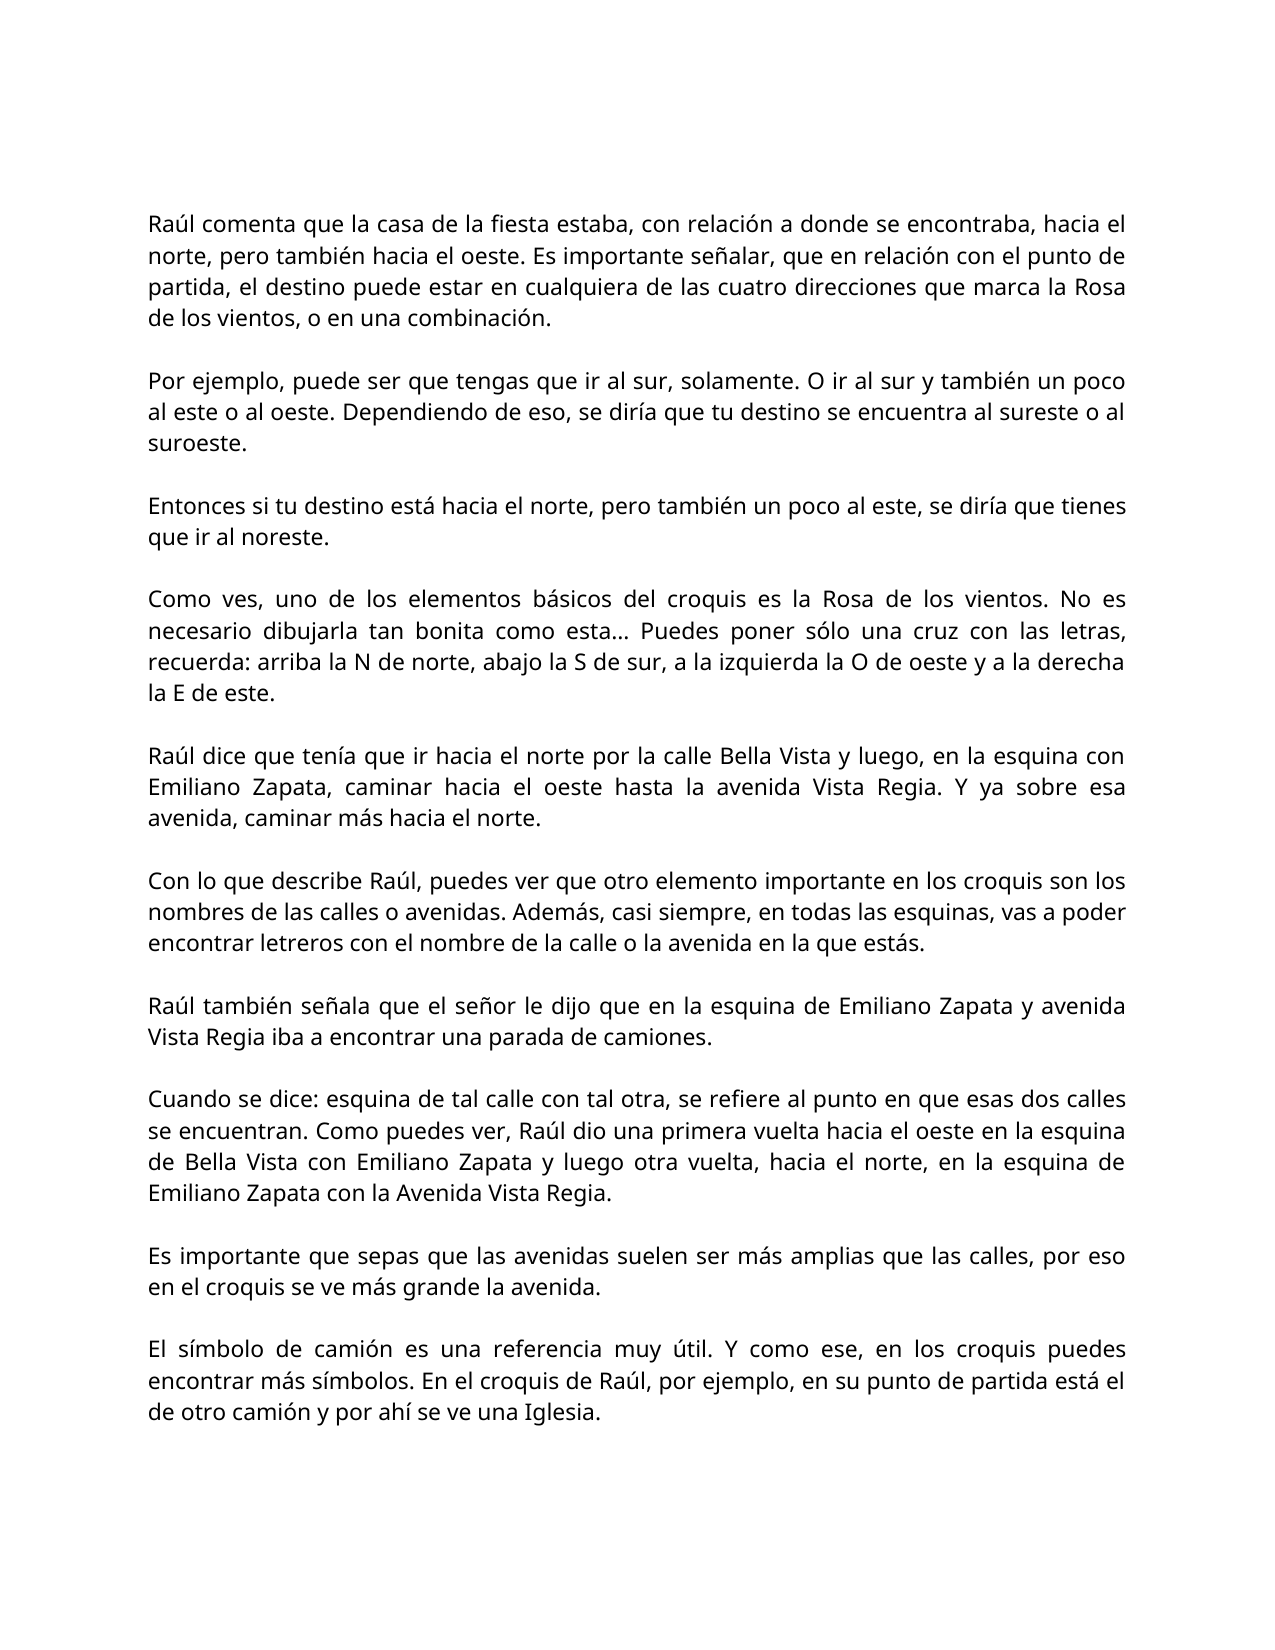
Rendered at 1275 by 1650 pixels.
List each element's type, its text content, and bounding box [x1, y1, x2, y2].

text Raúl dice que tenía que ir hacia el norte por la calle Bella Vista y luego, en la esquina con Emiliano Zapata, caminar hacia el oeste hasta la avenida Vista Regia. Y ya sobre esa avenida, caminar más hacia el norte. [148, 740, 1127, 833]
text Raúl comenta que la casa de la fiesta estaba, con relación a donde se encontraba, hacia el norte, pero también hacia el oeste. Es importante señalar, que en relación con el punto de partida, el destino puede estar en cualquiera de las cuatro direcciones que marca la Rosa de los vientos, o en una combinación. [148, 208, 1127, 333]
text Es importante que sepas que las avenidas suelen ser más amplias que las calles, por eso en el croquis se ve más grande la avenida. [148, 1240, 1127, 1302]
text El símbolo de camión es una referencia muy útil. Y como ese, en los croquis puedes encontrar más símbolos. En el croquis de Raúl, por ejemplo, en su punto de partida está el de otro camión y por ahí se ve una Iglesia. [148, 1333, 1127, 1427]
text Como ves, uno de los elementos básicos del croquis es la Rosa de los vientos. No es necesario dibujarla tan bonita como esta… Puedes poner sólo una cruz con las letras, recuerda: arriba la N de norte, abajo la S de sur, a la izquierda la O de oeste y a la derecha la E de este. [148, 583, 1127, 708]
text Cuando se dice: esquina de tal calle con tal otra, se refiere al punto en que esas dos calles se encuentran. Como puedes ver, Raúl dio una primera vuelta hacia el oeste en la esquina de Bella Vista con Emiliano Zapata y luego otra vuelta, hacia el norte, en la esquina de Emiliano Zapata con la Avenida Vista Regia. [148, 1083, 1127, 1208]
text Por ejemplo, puede ser que tengas que ir al sur, solamente. O ir al sur y también un poco al este o al oeste. Dependiendo de eso, se diría que tu destino se encuentra al sureste o al suroeste. [148, 365, 1127, 458]
text Raúl también señala que el señor le dijo que en la esquina de Emiliano Zapata y avenida Vista Regia iba a encontrar una parada de camiones. [148, 990, 1127, 1052]
text Con lo que describe Raúl, puedes ver que otro elemento importante en los croquis son los nombres de las calles o avenidas. Además, casi siempre, en todas las esquinas, vas a poder encontrar letreros con el nombre de la calle o la avenida en la que estás. [148, 865, 1127, 958]
text Entonces si tu destino está hacia el norte, pero también un poco al este, se diría que tienes que ir al noreste. [148, 490, 1127, 552]
